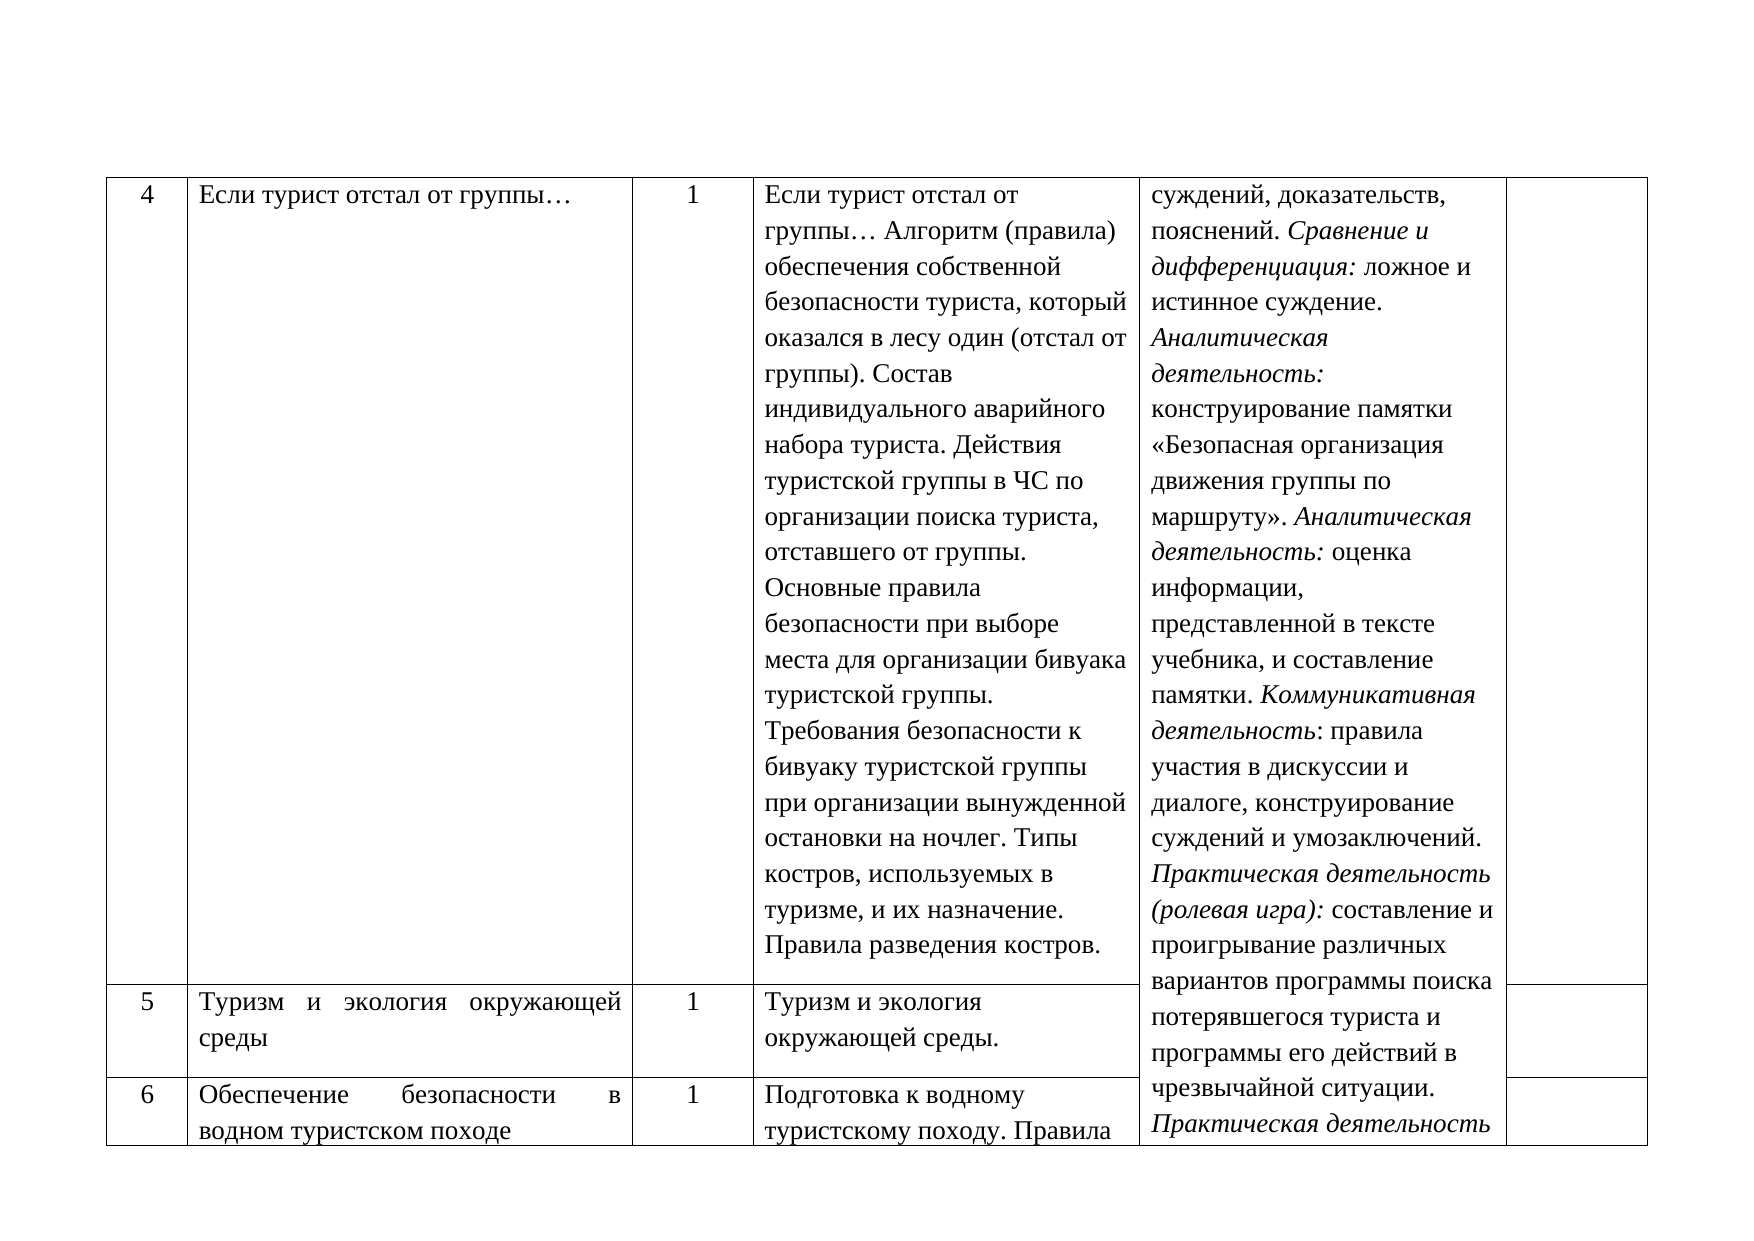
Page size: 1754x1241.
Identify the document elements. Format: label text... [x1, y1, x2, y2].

table_cell Туризм и экология окружающей среды [188, 985, 632, 1077]
table_cell 1 [633, 985, 753, 1077]
table_cell 1 [633, 1078, 753, 1145]
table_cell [188, 1078, 632, 1145]
table_cell Туризм и экология окружающей среды. [754, 985, 1139, 1077]
table_cell 1 [633, 178, 753, 984]
table_cell [1507, 1078, 1647, 1145]
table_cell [754, 1078, 1139, 1145]
table_cell Если турист отстал от группы… Алгоритм (правила) обеспечения собственной безопасности туриста, который оказался в лесу один (отстал от группы). Состав индивидуального аварийного набора туриста. Действия туристской группы в ЧС по организации поиска туриста, отставшего от группы. Основные правила безопасности при выборе места для организации бивуака туристской группы. Требования безопасности к бивуаку туристской группы при организации вынужденной остановки на ночлег. Типы костров, используемых в туризме, и их назначение. Правила разведения костров. [754, 178, 1139, 984]
table_cell [1507, 985, 1647, 1077]
table_cell 4 [107, 178, 187, 984]
table_cell 6 [107, 1078, 187, 1145]
table_cell 5 [107, 985, 187, 1077]
table_cell [1507, 178, 1647, 984]
table_cell Если турист отстал от группы… [188, 178, 632, 984]
